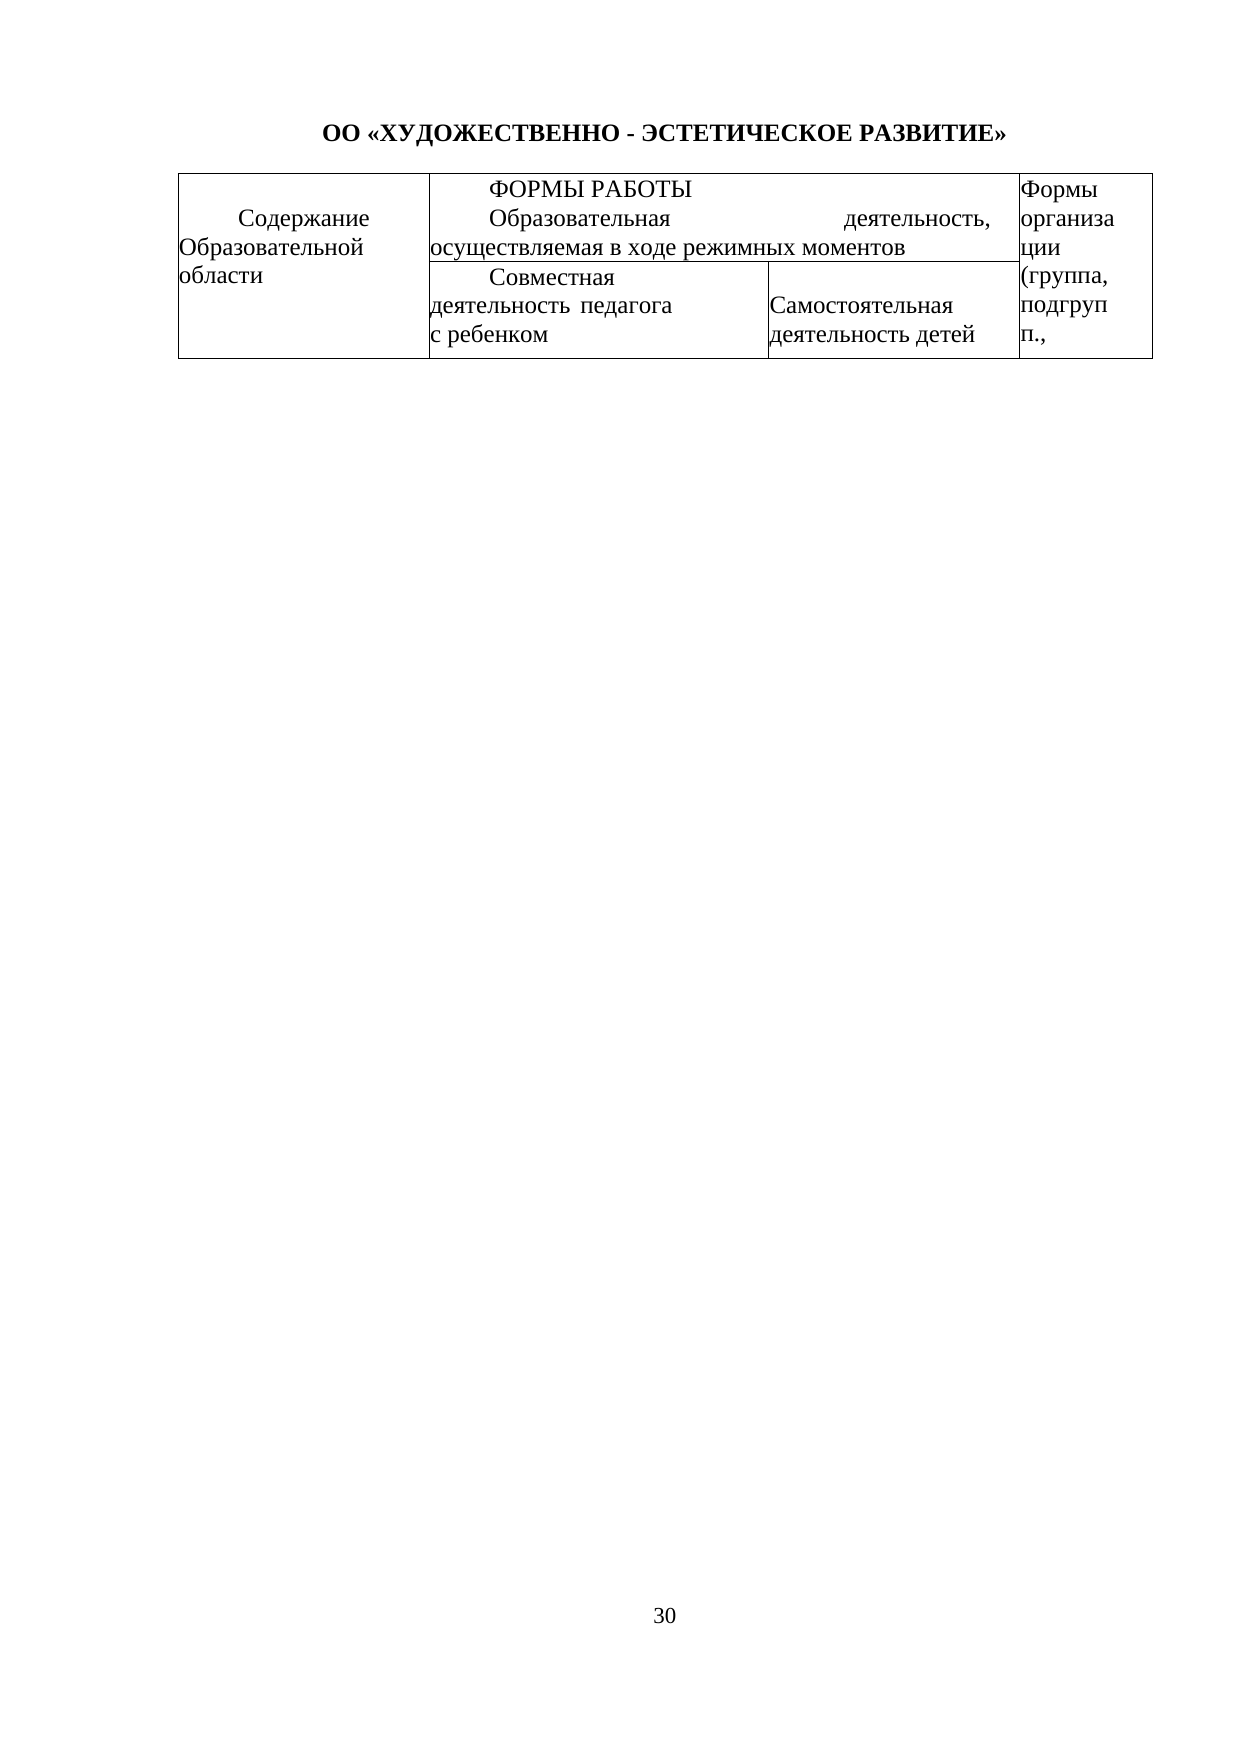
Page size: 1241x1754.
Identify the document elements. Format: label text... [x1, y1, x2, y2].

table_header Формы организации (группа, подгрупп., индивид.) [1020, 174, 1152, 358]
table_header Содержание Образовательной области [179, 174, 429, 358]
text ОО «ХУДОЖЕСТВЕННО - ЭСТЕТИЧЕСКОЕ РАЗВИТИЕ» [177, 118, 1152, 147]
table_cell Совместная деятельность педагога с ребенком [430, 262, 768, 358]
table_cell Самостоятельная деятельность детей [769, 262, 1019, 358]
table_header ФОРМЫ РАБОТЫ Образовательная деятельность, осуществляемая в ходе режимных моментов [430, 174, 1019, 261]
